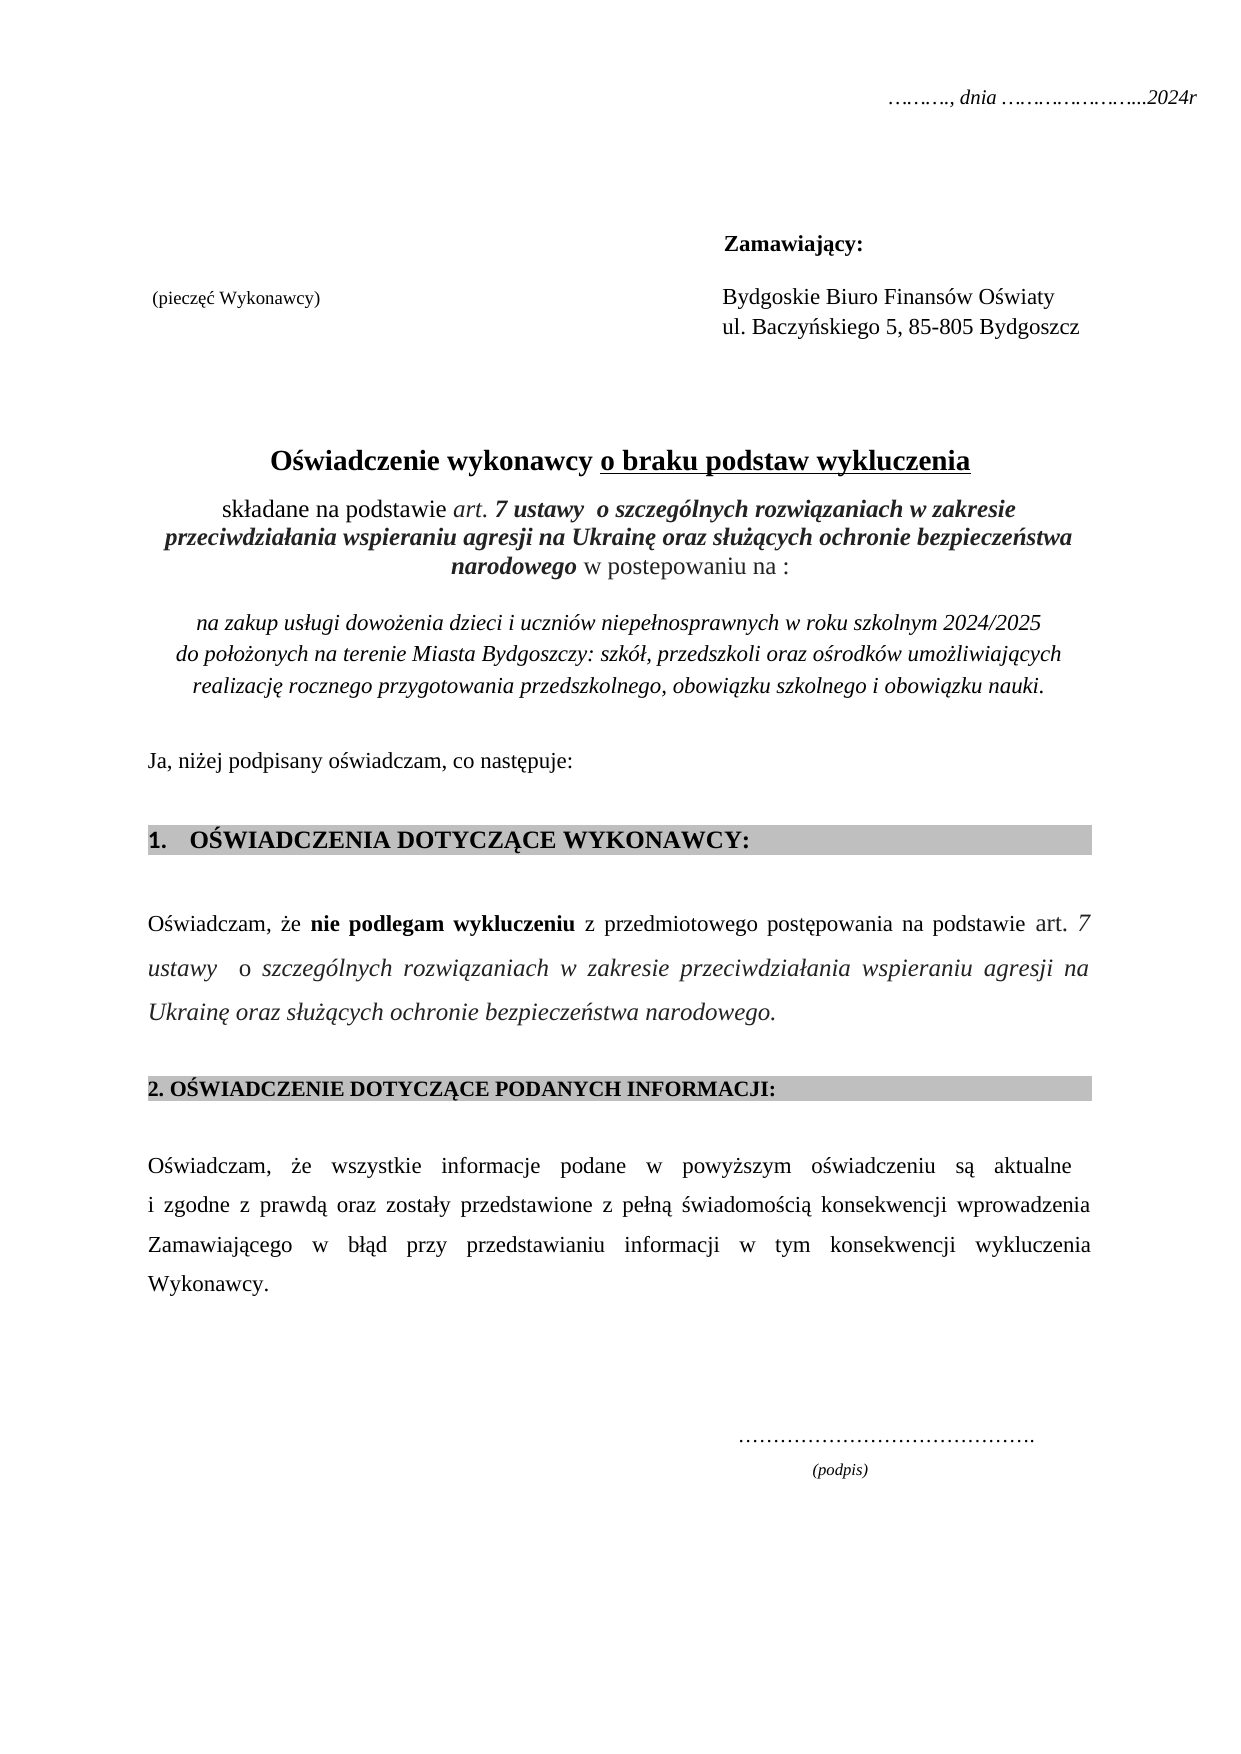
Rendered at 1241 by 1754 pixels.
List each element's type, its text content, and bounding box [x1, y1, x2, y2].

text ……………………………………. [148, 1423, 1092, 1447]
text na zakup usługi dowożenia dzieci i uczniów niepełnosprawnych w roku szkolnym 2024/2025 [148, 609, 1092, 635]
text (podpis) [738, 1459, 1092, 1478]
text do położonych na terenie Miasta Bydgoszczy: szkół, przedszkoli oraz ośrodków umożliwiających [148, 640, 1092, 667]
text Oświadczam, że wszystkie informacje podane w powyższym oświadczeniu są aktualne i zgodne z prawdą oraz zostały przedstawione z pełną świadomością konsekwencji wprowadzenia Zamawiającego w błąd przy przedstawianiu informacji w tym konsekwencji wykluczenia Wykonawcy. [148, 1152, 1092, 1297]
list OŚWIADCZENIA DOTYCZĄCE WYKONAWCY: [148, 825, 1092, 855]
subtitle ………., dnia …………………...2024r [148, 84, 1199, 109]
text Ja, niżej podpisany oświadczam, co następuje: [148, 747, 1092, 774]
text (pieczęć Wykonawcy) Bydgoskie Biuro Finansów Oświaty [148, 283, 1092, 309]
text Zamawiający: [694, 230, 1092, 257]
text składane na podstawie art. 7 ustawy o szczególnych rozwiązaniach w zakresie przeciwdziałania wspieraniu agresji na Ukrainę oraz służących ochronie bezpieczeństwa narodowego w postepowaniu na : [148, 494, 1092, 580]
text realizację rocznego przygotowania przedszkolnego, obowiązku szkolnego i obowiązku nauki. [148, 672, 1092, 698]
text 2. OŚWIADCZENIE DOTYCZĄCE PODANYCH INFORMACJI: [148, 1076, 1092, 1101]
text Oświadczenie wykonawcy o braku podstaw wykluczenia [148, 443, 1092, 477]
text ul. Baczyńskiego 5, 85-805 Bydgoszcz [517, 313, 1092, 339]
list Oświadczam, że nie podlegam wykluczeniu z przedmiotowego postępowania na podstawie art. 7 ustawy o szczególnych rozwiązaniach w zakresie przeciwdziałania wspieraniu agresji na Ukrainę oraz służących ochronie bezpieczeństwa narodowego. [148, 908, 1092, 1026]
